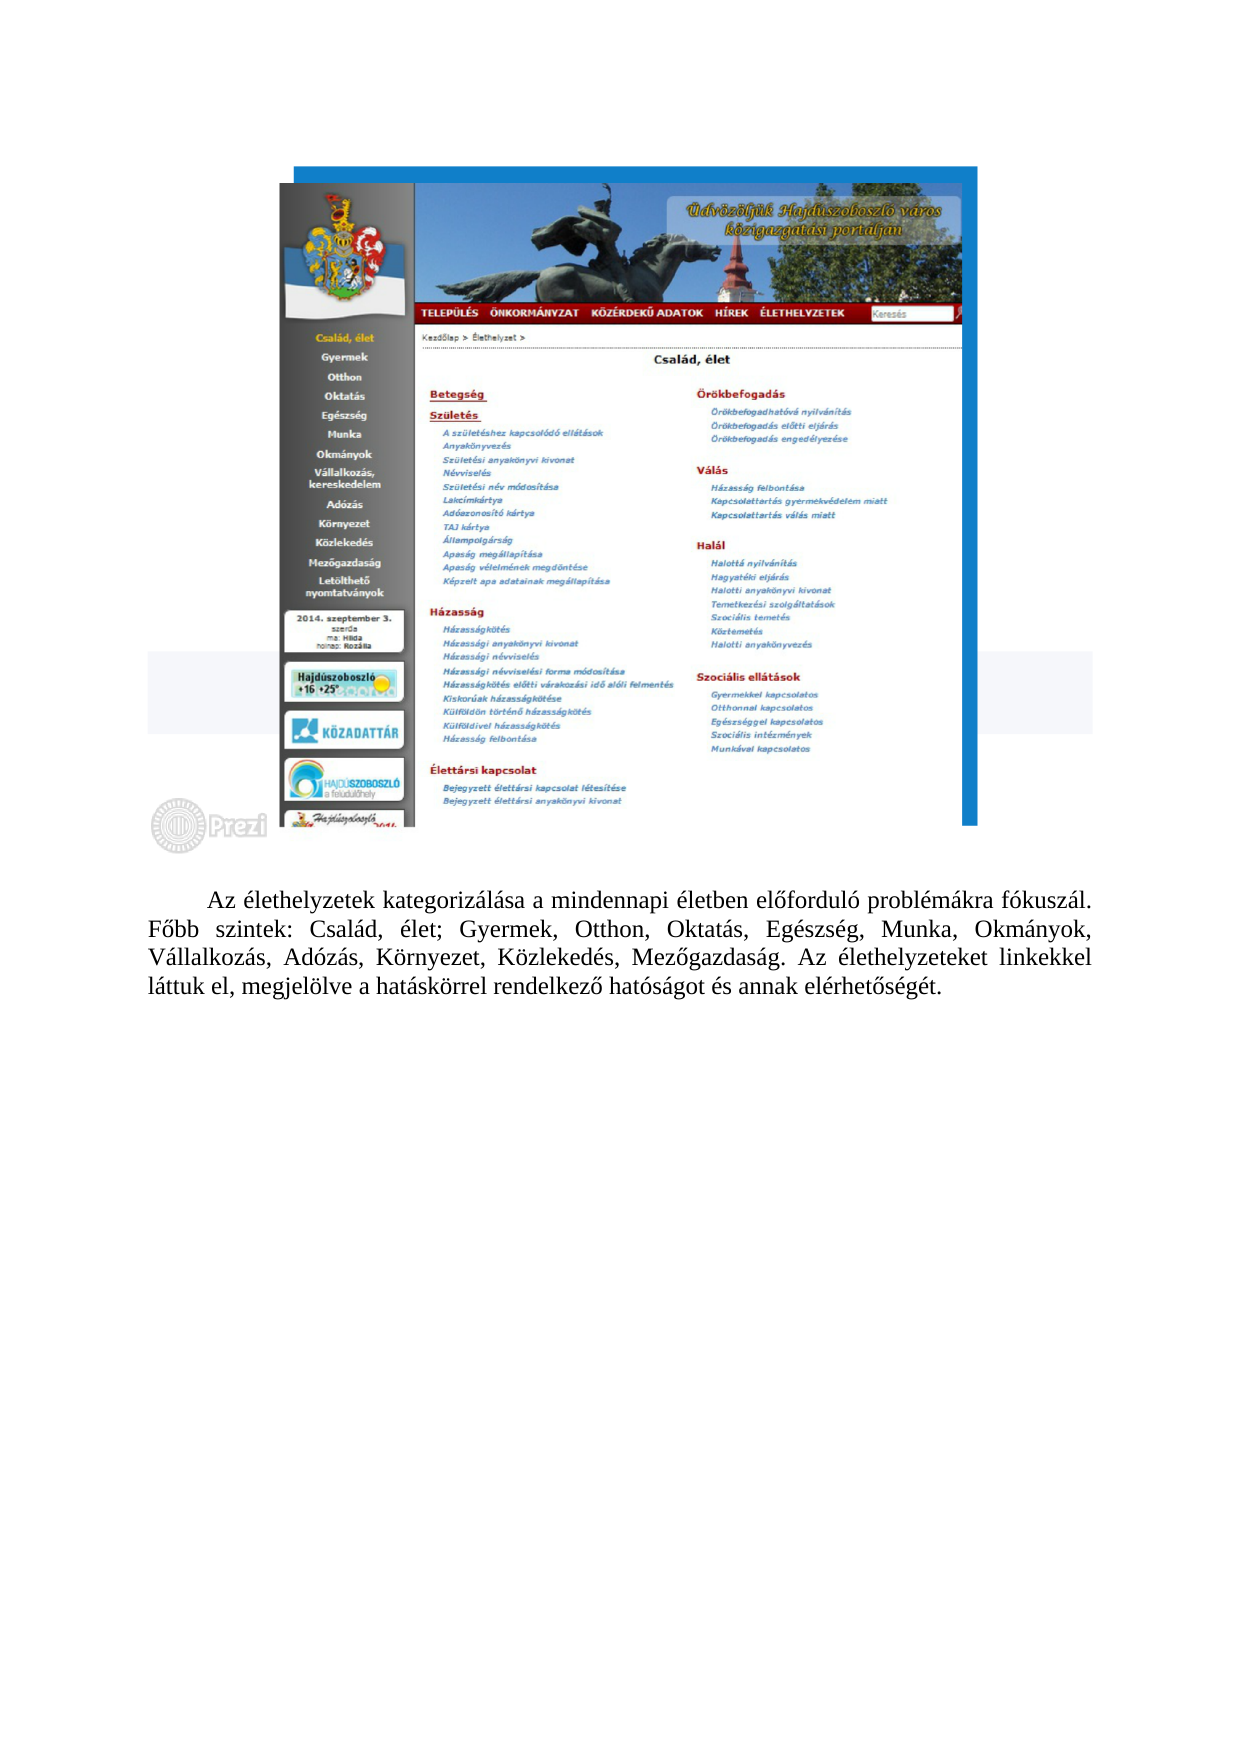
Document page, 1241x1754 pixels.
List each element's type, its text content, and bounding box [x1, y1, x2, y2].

text Az élethelyzetek kategorizálása a mindennapi életben előforduló problémákra fókuszál. Főbb szintek: Család, élet; Gyermek, Otthon, Oktatás, Egészség, Munka, Okmányok, Vállalkozás, Adózás, Környezet, Közlekedés, Mezőgazdaság. Az élethelyzeteket linkekkel láttuk el, megjelölve a hatáskörrel rendelkező hatóságot és annak elérhetőségét. [148, 885, 1093, 1000]
